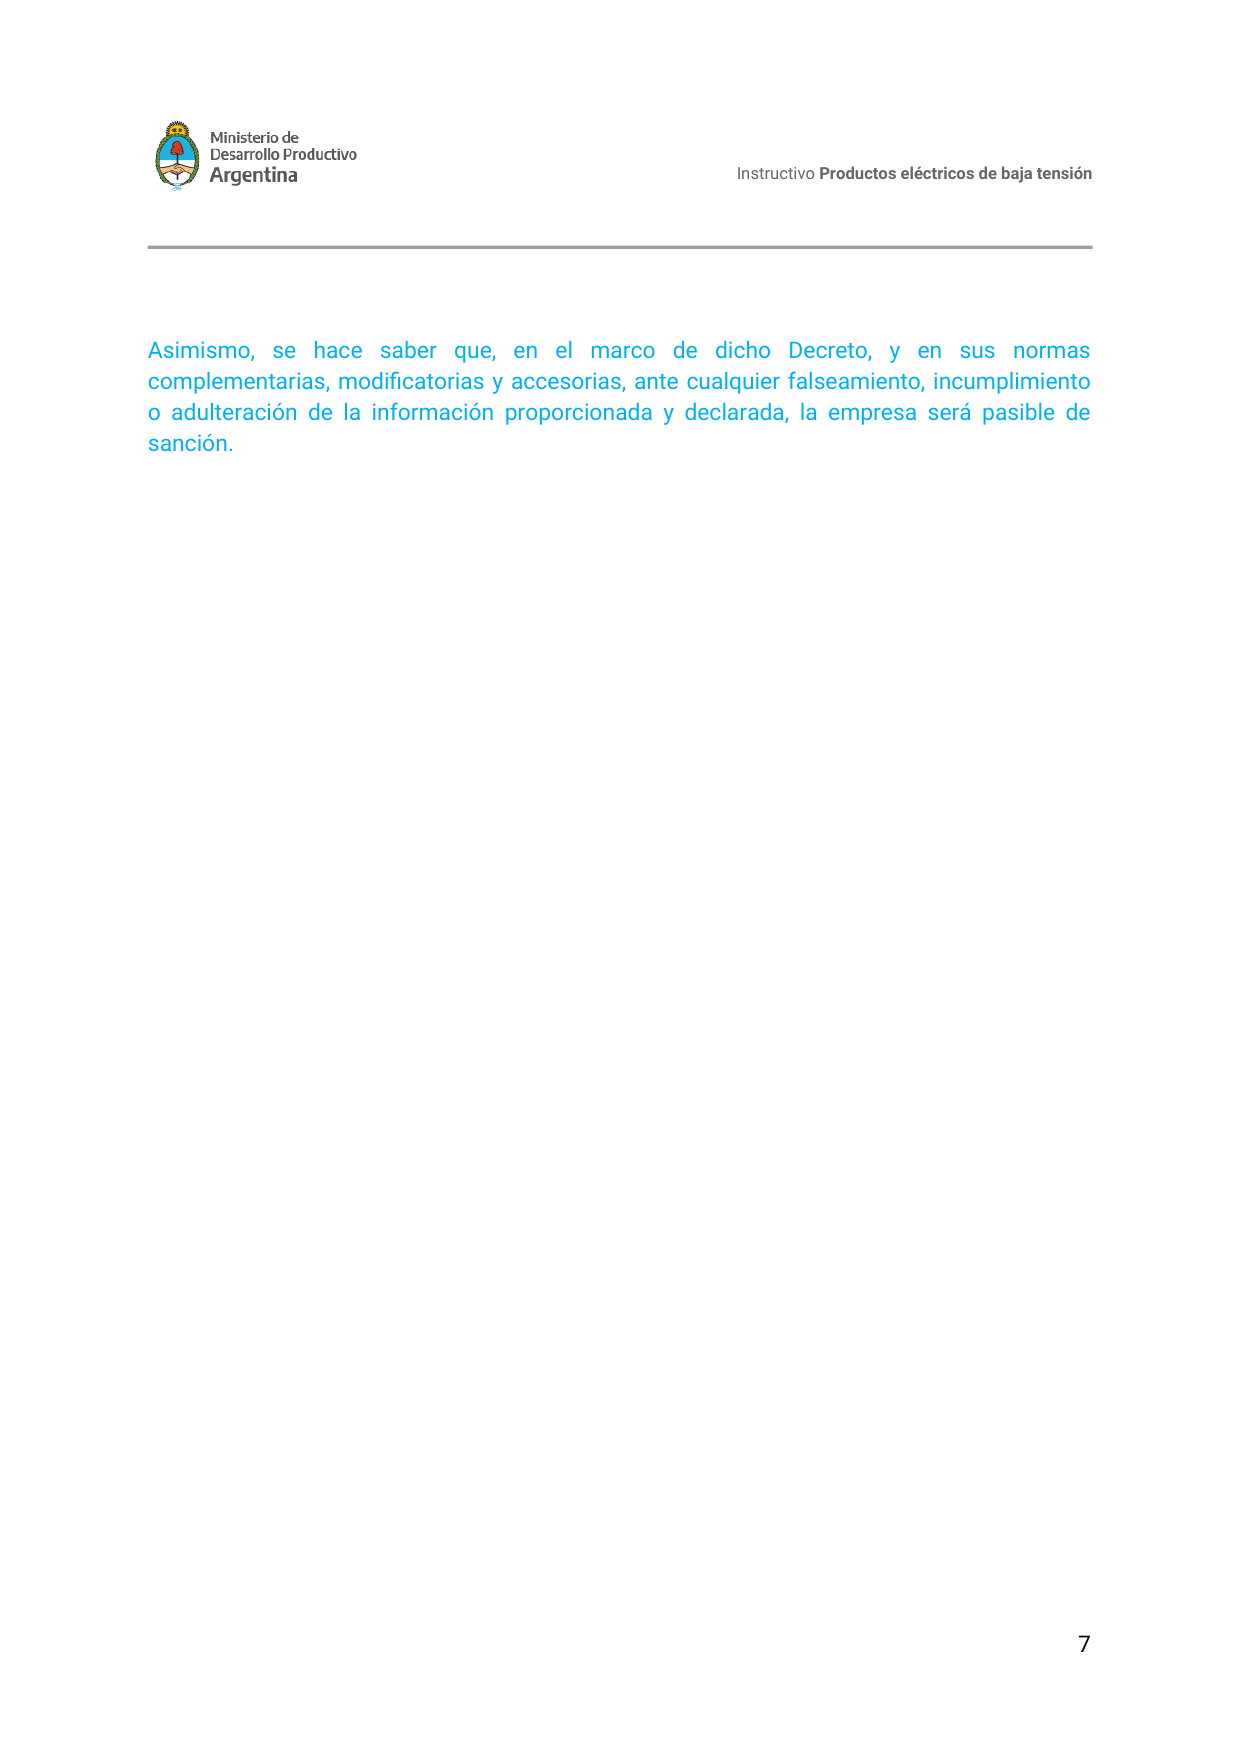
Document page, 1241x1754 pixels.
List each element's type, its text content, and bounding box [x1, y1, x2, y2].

picture [150, 79, 378, 218]
text Asimismo, se hace saber que, en el marco de dicho Decreto, y en sus normas complementarias, modificatorias y accesorias, ante cualquier falseamiento, incumplimiento o adulteración de la información proporcionada y declarada, la empresa será pasible de sanción. [148, 337, 1093, 457]
